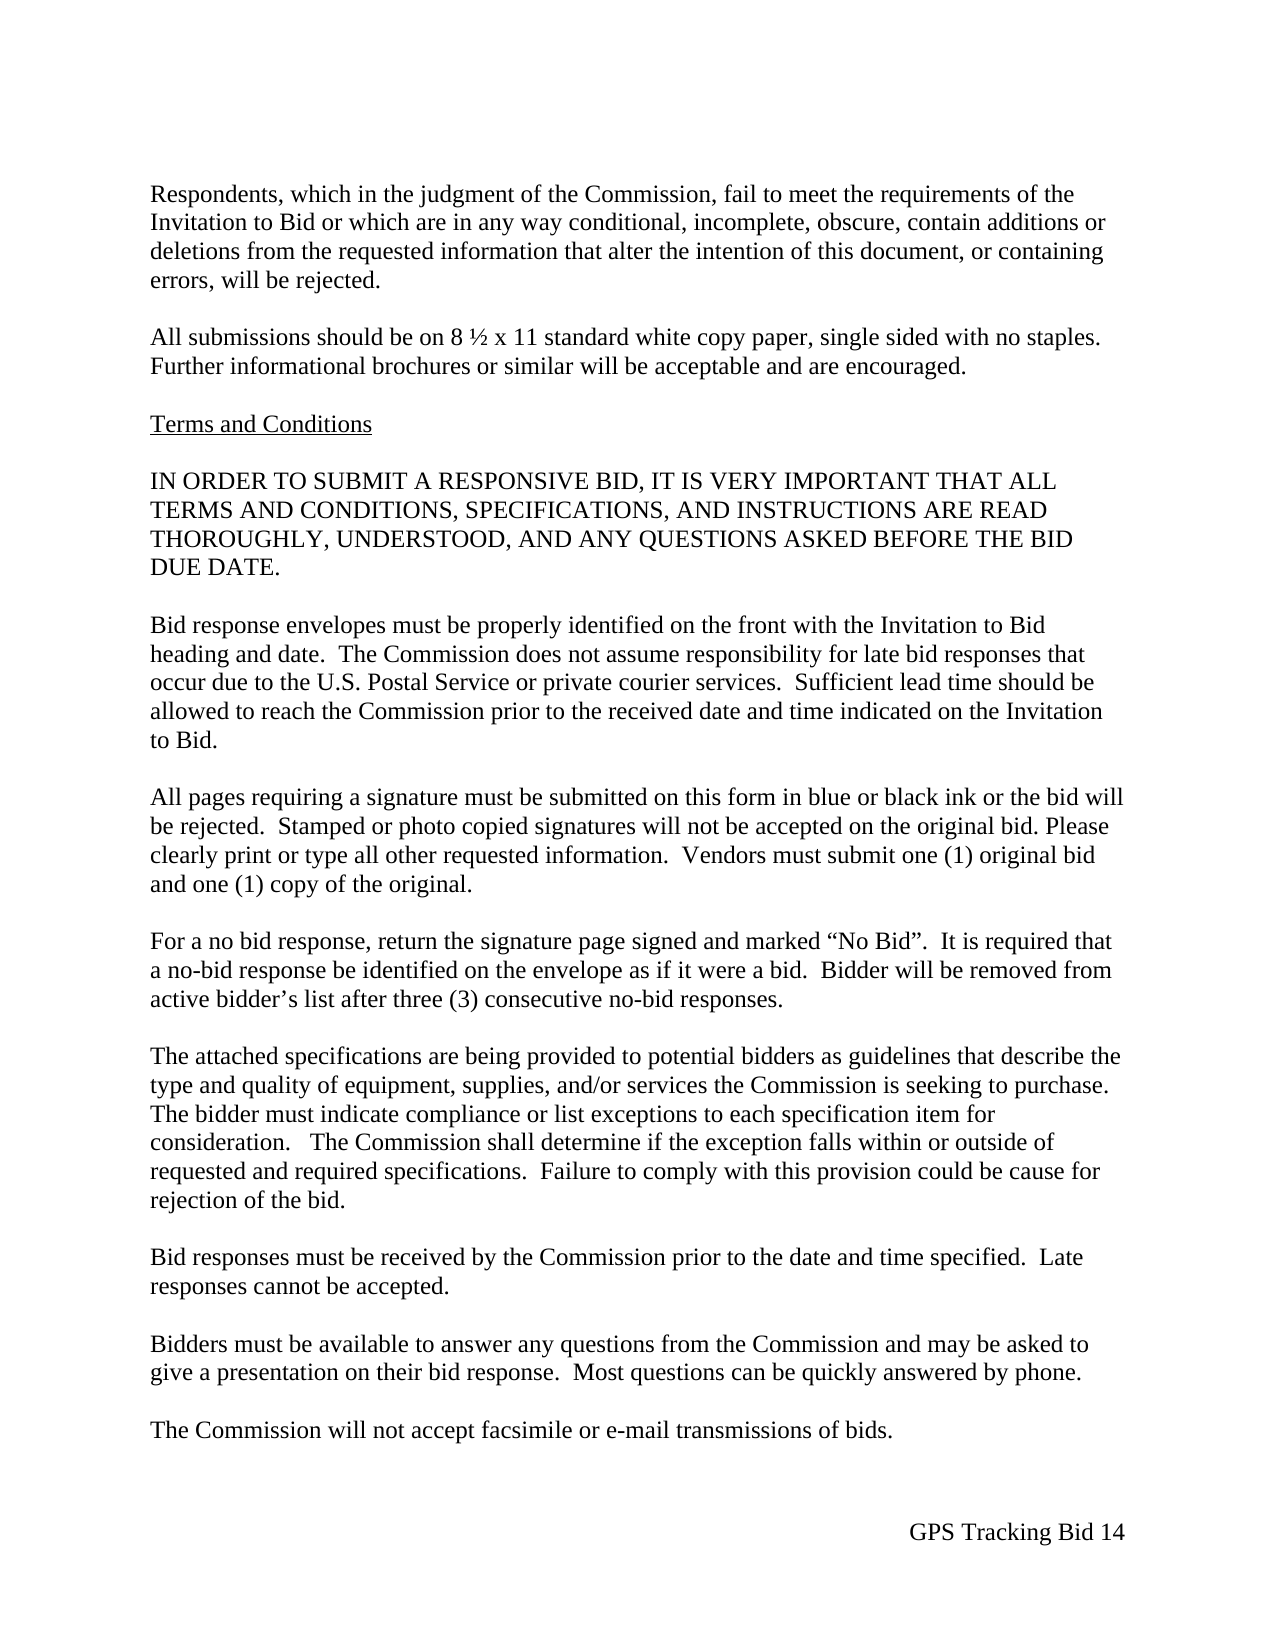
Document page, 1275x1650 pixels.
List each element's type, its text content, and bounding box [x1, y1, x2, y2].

text The Commission will not accept facsimile or e-mail transmissions of bids. [150, 1415, 1125, 1444]
text For a no bid response, return the signature page signed and marked “No Bid”. It is required that a no-bid response be identified on the envelope as if it were a bid. Bidder will be removed from active bidder’s list after three (3) consecutive no-bid responses. [150, 926, 1125, 1012]
text All pages requiring a signature must be submitted on this form in blue or black ink or the bid will be rejected. Stamped or photo copied signatures will not be accepted on the original bid. Please clearly print or type all other requested information. Vendors must submit one (1) original bid and one (1) copy of the original. [150, 782, 1125, 897]
text Bid responses must be received by the Commission prior to the date and time specified. Late responses cannot be accepted. [150, 1242, 1125, 1300]
text All submissions should be on 8 ½ x 11 standard white copy paper, single sided with no staples. Further informational brochures or similar will be acceptable and are encouraged. [150, 322, 1125, 380]
text Terms and Conditions [150, 409, 1125, 437]
text The attached specifications are being provided to potential bidders as guidelines that describe the type and quality of equipment, supplies, and/or services the Commission is seeking to purchase. The bidder must indicate compliance or list exceptions to each specification item for consideration. The Commission shall determine if the exception falls within or outside of requested and required specifications. Failure to comply with this provision could be cause for rejection of the bid. [150, 1041, 1125, 1214]
text Bidders must be available to answer any questions from the Commission and may be asked to give a presentation on their bid response. Most questions can be quickly answered by phone. [150, 1329, 1125, 1386]
text Bid response envelopes must be properly identified on the front with the Invitation to Bid heading and date. The Commission does not assume responsibility for late bid responses that occur due to the U.S. Postal Service or private courier services. Sufficient lead time should be allowed to reach the Commission prior to the received date and time indicated on the Invitation to Bid. [150, 610, 1125, 754]
text IN ORDER TO SUBMIT A RESPONSIVE BID, IT IS VERY IMPORTANT THAT ALL TERMS AND CONDITIONS, SPECIFICATIONS, AND INSTRUCTIONS ARE READ THOROUGHLY, UNDERSTOOD, AND ANY QUESTIONS ASKED BEFORE THE BID DUE DATE. [150, 466, 1125, 581]
text Respondents, which in the judgment of the Commission, fail to meet the requirements of the Invitation to Bid or which are in any way conditional, incomplete, obscure, contain additions or deletions from the requested information that alter the intention of this document, or containing errors, will be rejected. [150, 179, 1125, 294]
